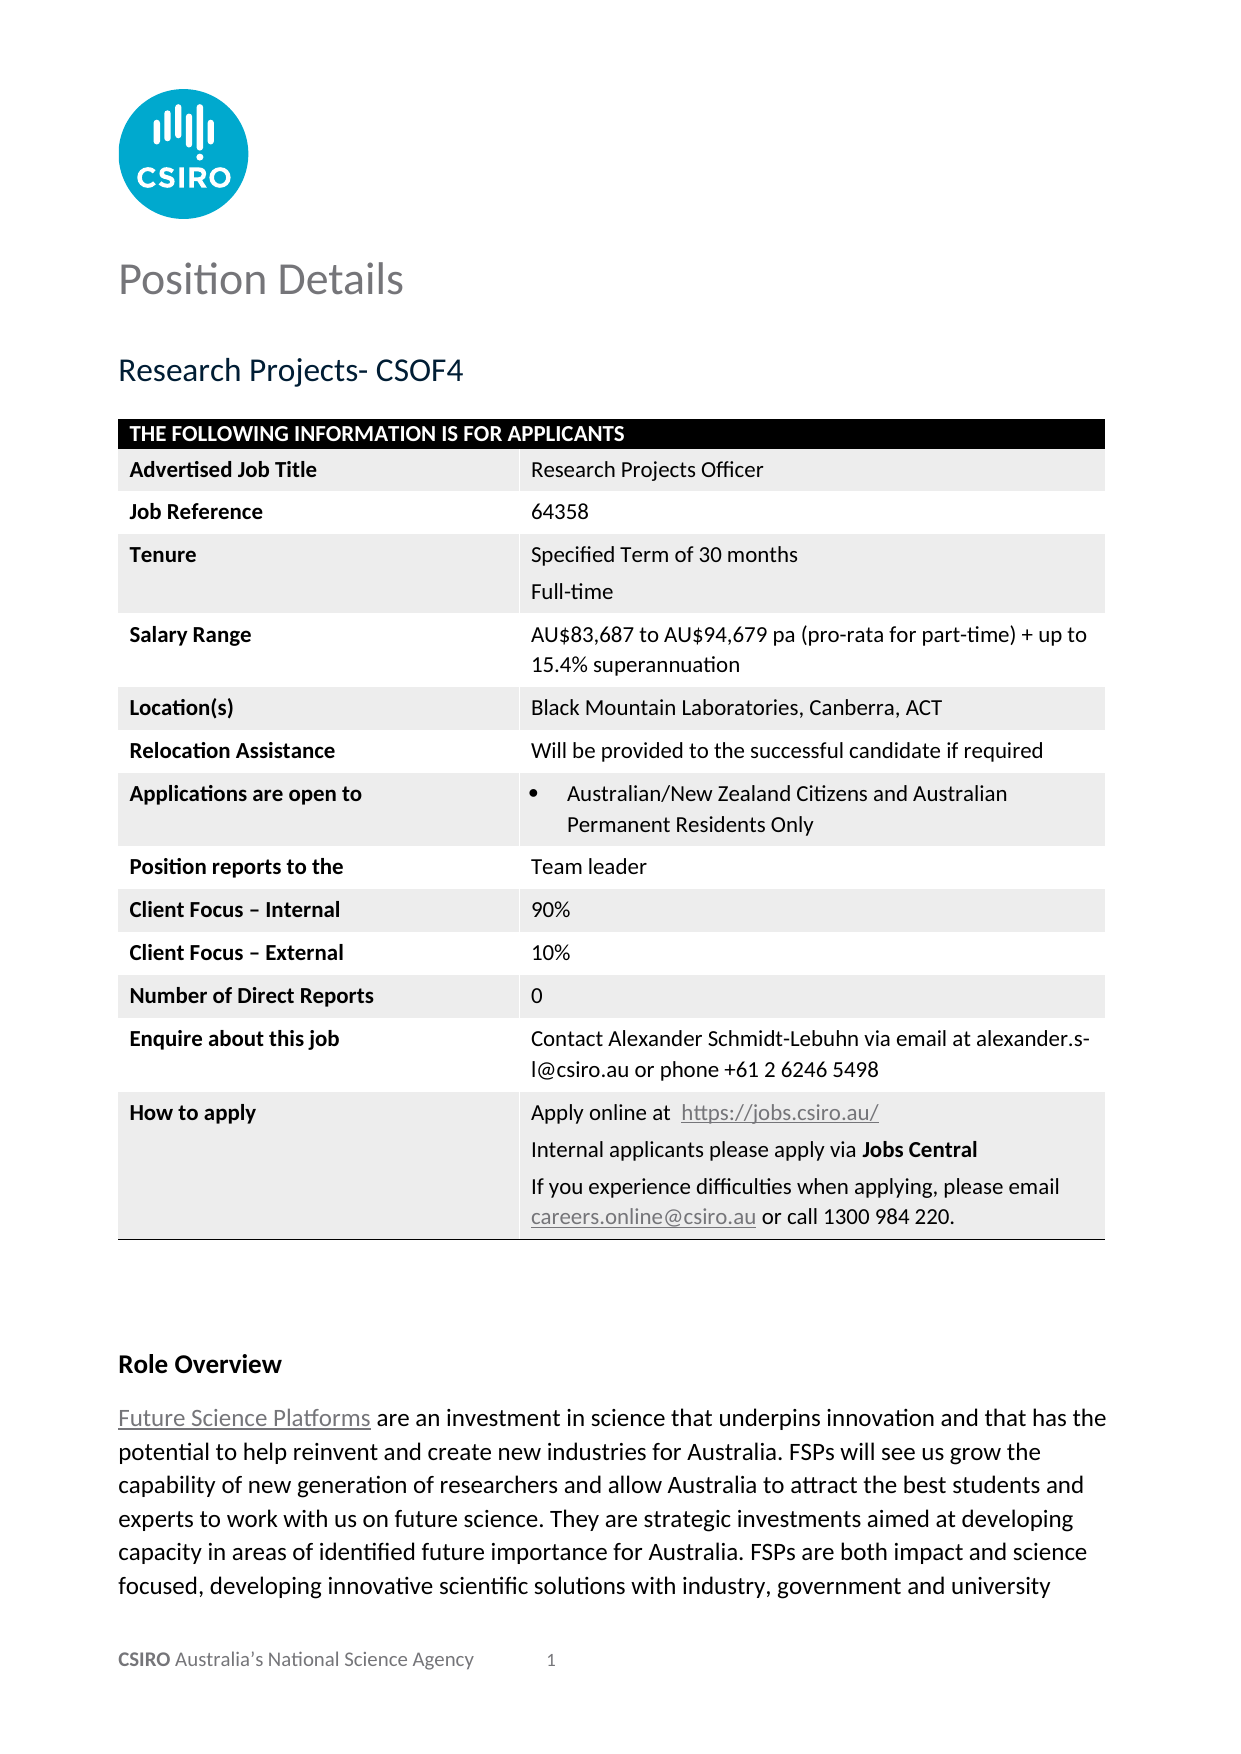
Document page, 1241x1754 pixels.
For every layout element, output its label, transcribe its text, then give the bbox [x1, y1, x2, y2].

subtitle Research Projects- CSOF4 [118, 349, 1122, 390]
table_cell 64358 [520, 491, 1105, 534]
table_cell Position reports to the [118, 846, 519, 889]
table_cell Will be provided to the successful candidate if required [520, 730, 1105, 773]
table_cell Black Mountain Laboratories, Canberra, ACT [520, 687, 1105, 730]
table_cell Research Projects Officer [520, 449, 1105, 491]
table_cell Specified Term of 30 months Full-time [520, 534, 1105, 613]
table_cell 90% [520, 889, 1105, 932]
table_cell Apply online at https://jobs.csiro.au/ Internal applicants please apply via Jobs Central If you experience difficulties when applying, please email careers.online@csiro.au or call 1300 984 220. [520, 1092, 1105, 1239]
subtitle Role Overview [118, 1347, 1122, 1380]
table_cell Client Focus – Internal [118, 889, 519, 932]
table_header The following information is for applicants [118, 419, 1105, 449]
table_cell Australian/New Zealand Citizens and Australian Permanent Residents Only [520, 773, 1105, 846]
table_cell 10% [520, 932, 1105, 975]
table_cell Client Focus – External [118, 932, 519, 975]
table_cell Advertised Job Title [118, 449, 519, 491]
table_cell Enquire about this job [118, 1018, 519, 1092]
table_cell Team leader [520, 846, 1105, 889]
table_cell Number of Direct Reports [118, 975, 519, 1018]
subtitle Position Details [118, 145, 1122, 306]
table_cell Salary Range [118, 614, 519, 687]
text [118, 1402, 1122, 1600]
table_cell AU$83,687 to AU$94,679 pa (pro-rata for part-time) + up to 15.4% superannuation [520, 614, 1105, 687]
table_cell Location(s) [118, 687, 519, 730]
table_cell How to apply [118, 1092, 519, 1239]
table_cell Job Reference [118, 491, 519, 534]
table_cell Applications are open to [118, 773, 519, 846]
table_cell Tenure [118, 534, 519, 613]
table_cell 0 [520, 975, 1105, 1018]
table_cell Contact Alexander Schmidt-Lebuhn via email at alexander.s-l@csiro.au or phone +61 2 6246 5498 [520, 1018, 1105, 1092]
table_cell Relocation Assistance [118, 730, 519, 773]
